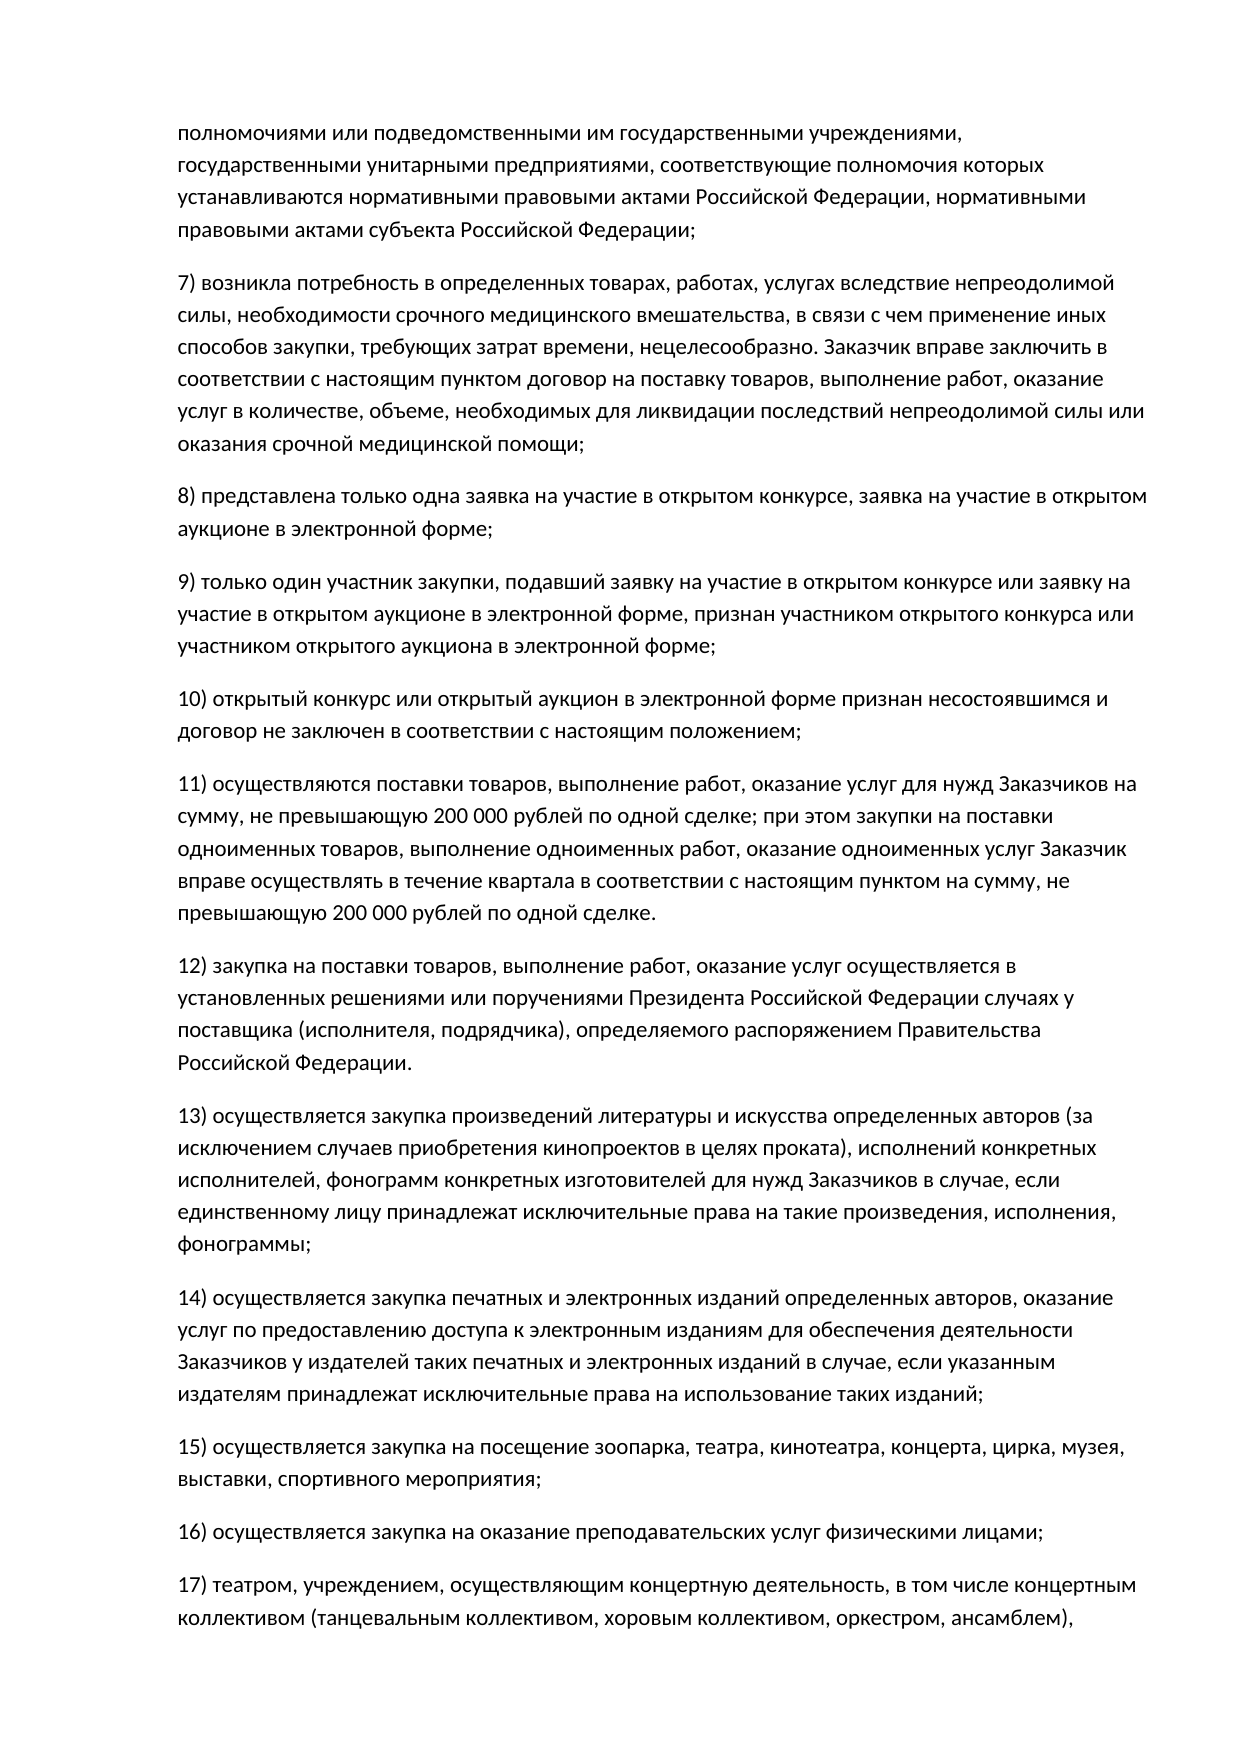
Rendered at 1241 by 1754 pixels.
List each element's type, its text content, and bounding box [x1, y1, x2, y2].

text 15) осуществляется закупка на посещение зоопарка, театра, кинотеатра, концерта, цирка, музея, выставки, спортивного мероприятия; [177, 1432, 1152, 1492]
text 12) закупка на поставки товаров, выполнение работ, оказание услуг осуществляется в установленных решениями или поручениями Президента Российской Федерации случаях у поставщика (исполнителя, подрядчика), определяемого распоряжением Правительства Российской Федерации. [177, 951, 1152, 1076]
text 8) представлена только одна заявка на участие в открытом конкурсе, заявка на участие в открытом аукционе в электронной форме; [177, 482, 1152, 542]
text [177, 1570, 1152, 1631]
text 11) осуществляются поставки товаров, выполнение работ, оказание услуг для нужд Заказчиков на сумму, не превышающую 200 000 рублей по одной сделке; при этом закупки на поставки одноименных товаров, выполнение одноименных работ, оказание одноименных услуг Заказчик вправе осуществлять в течение квартала в соответствии с настоящим пунктом на сумму, не превышающую 200 000 рублей по одной сделке. [177, 769, 1152, 926]
text 14) осуществляется закупка печатных и электронных изданий определенных авторов, оказание услуг по предоставлению доступа к электронным изданиям для обеспечения деятельности Заказчиков у издателей таких печатных и электронных изданий в случае, если указанным издателям принадлежат исключительные права на использование таких изданий; [177, 1283, 1152, 1407]
text 13) осуществляется закупка произведений литературы и искусства определенных авторов (за исключением случаев приобретения кинопроектов в целях проката), исполнений конкретных исполнителей, фонограмм конкретных изготовителей для нужд Заказчиков в случае, если единственному лицу принадлежат исключительные права на такие произведения, исполнения, фонограммы; [177, 1101, 1152, 1258]
text 7) возникла потребность в определенных товарах, работах, услугах вследствие непреодолимой силы, необходимости срочного медицинского вмешательства, в связи с чем применение иных способов закупки, требующих затрат времени, нецелесообразно. Заказчик вправе заключить в соответствии с настоящим пунктом договор на поставку товаров, выполнение работ, оказание услуг в количестве, объеме, необходимых для ликвидации последствий непреодолимой силы или оказания срочной медицинской помощи; [177, 268, 1152, 457]
text 10) открытый конкурс или открытый аукцион в электронной форме признан несостоявшимся и договор не заключен в соответствии с настоящим положением; [177, 684, 1152, 744]
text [177, 118, 1152, 243]
text 16) осуществляется закупка на оказание преподавательских услуг физическими лицами; [177, 1517, 1152, 1545]
text 9) только один участник закупки, подавший заявку на участие в открытом конкурсе или заявку на участие в открытом аукционе в электронной форме, признан участником открытого конкурса или участником открытого аукциона в электронной форме; [177, 567, 1152, 659]
